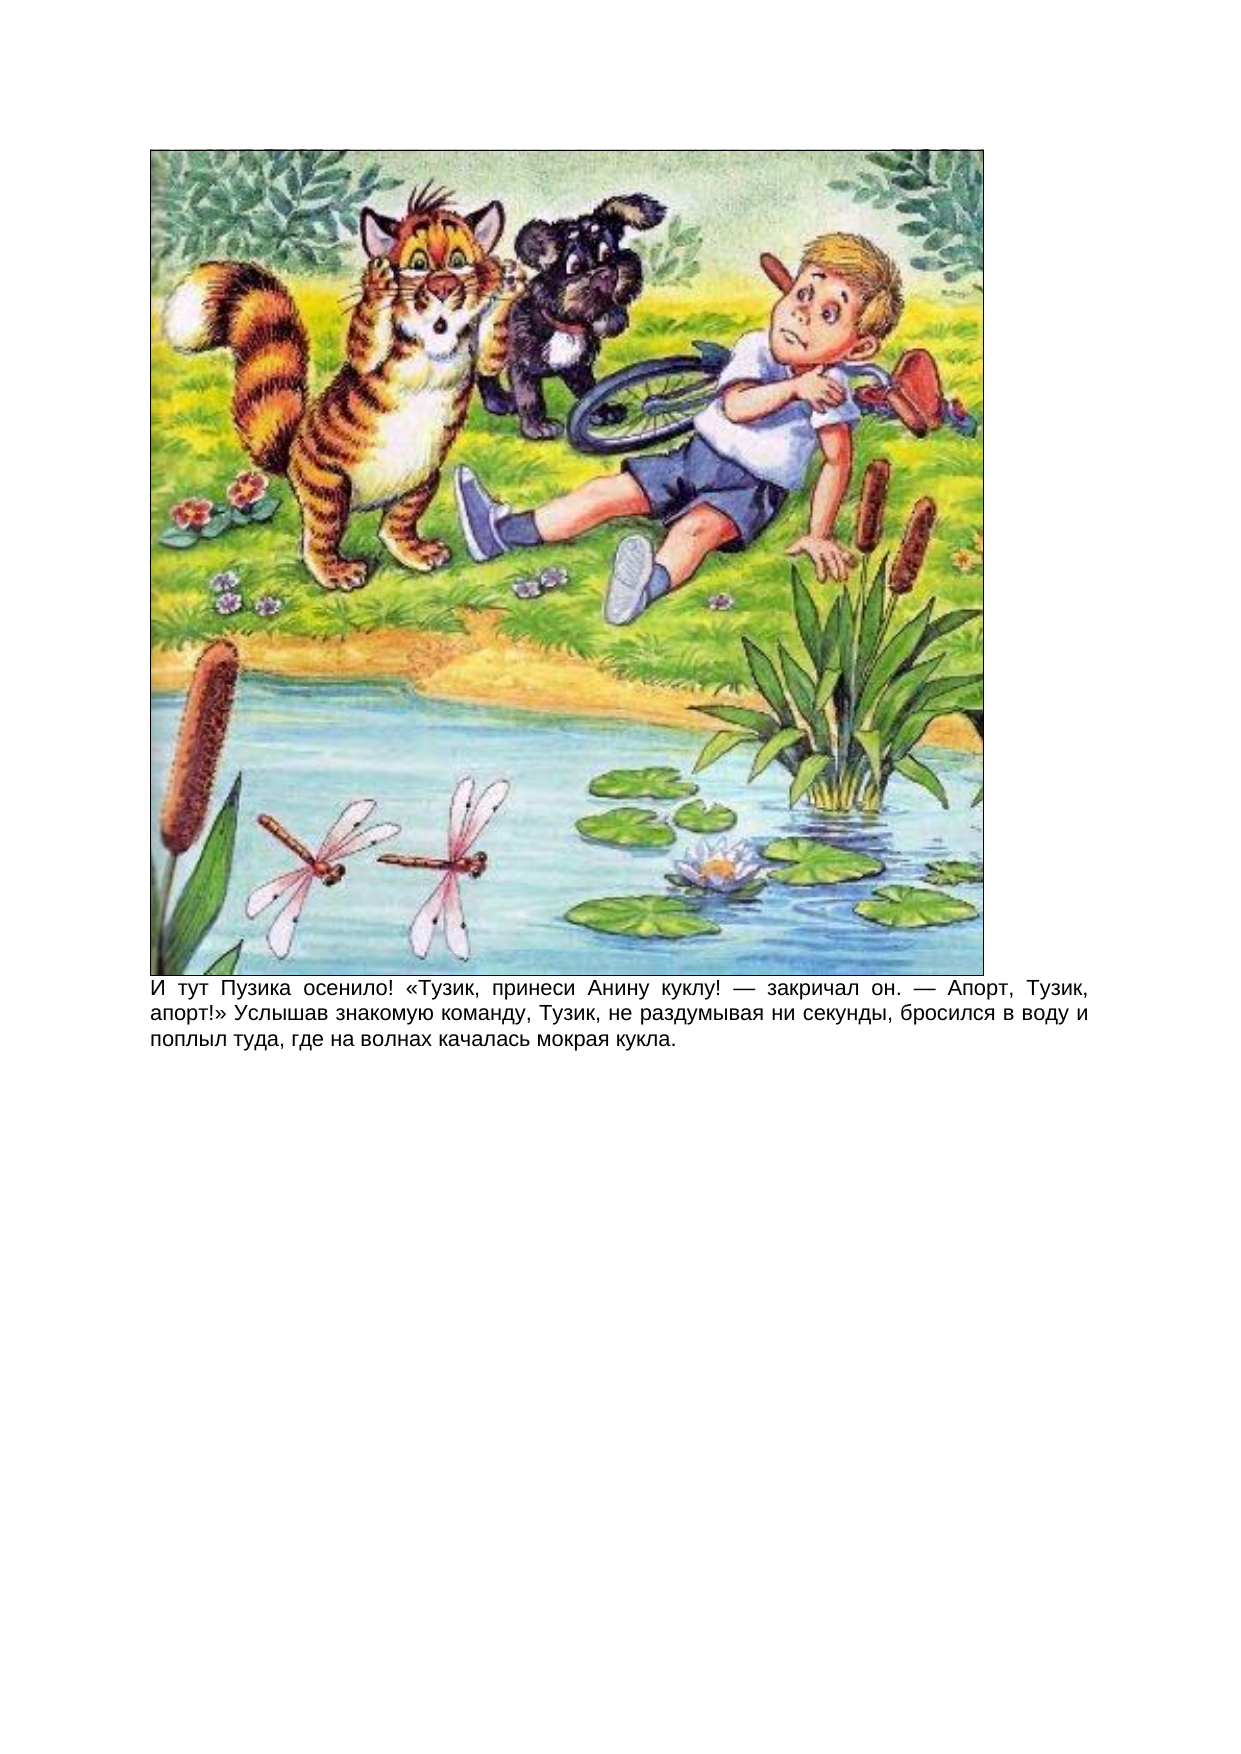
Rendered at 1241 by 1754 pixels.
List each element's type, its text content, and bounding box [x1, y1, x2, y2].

text И тут Пузика осенило! «Тузик, принеси Анину куклу! — закричал он. — Апорт, Тузик, апорт!» Услышав знакомую команду, Тузик, не раздумывая ни секунды, бросился в воду и поплыл туда, где на волнах качалась мокрая кукла. [150, 975, 1090, 1051]
picture [151, 151, 983, 975]
